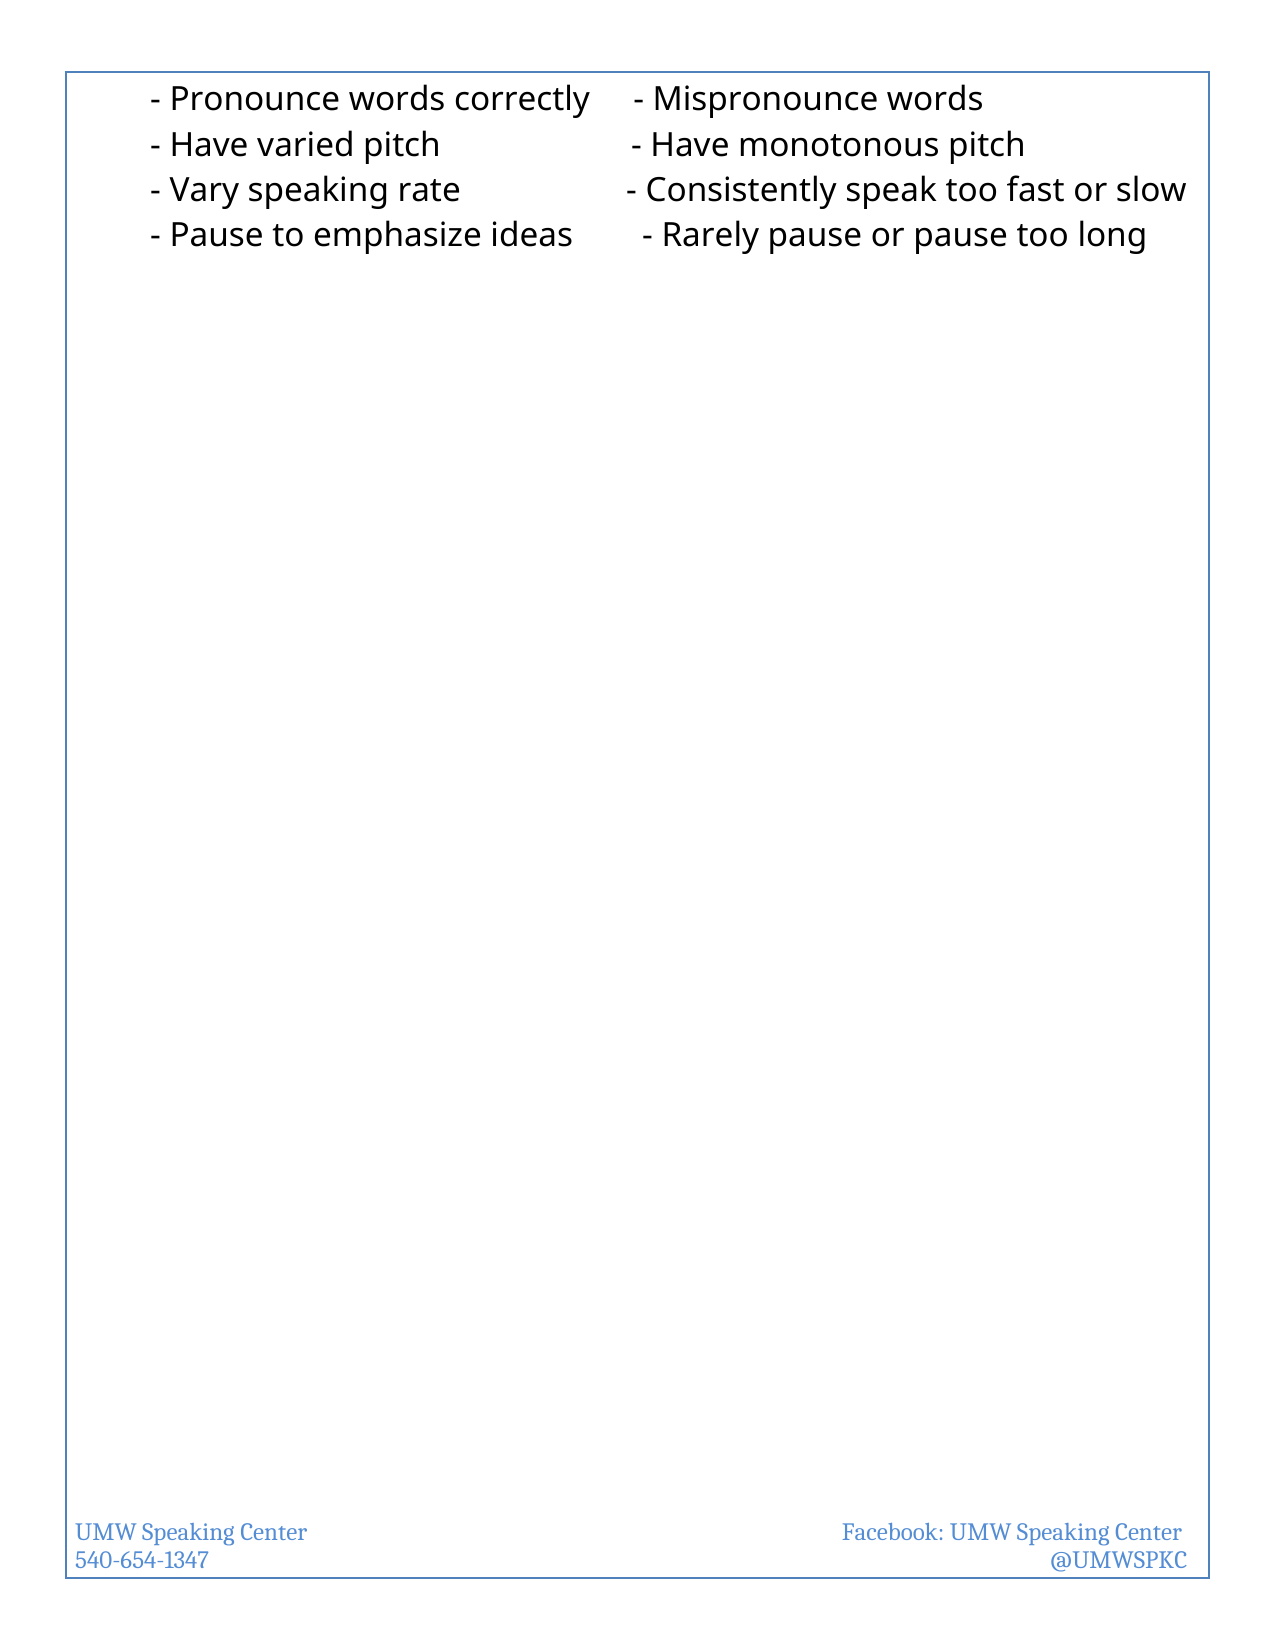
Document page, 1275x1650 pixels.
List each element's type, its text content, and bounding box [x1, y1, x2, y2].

text - Vary speaking rate - Consistently speak too fast or slow [75, 166, 1200, 211]
text - Pause to emphasize ideas - Rarely pause or pause too long [75, 211, 1200, 257]
text - Pronounce words correctly - Mispronounce words [75, 75, 1200, 120]
text - Have varied pitch - Have monotonous pitch [75, 120, 1200, 166]
